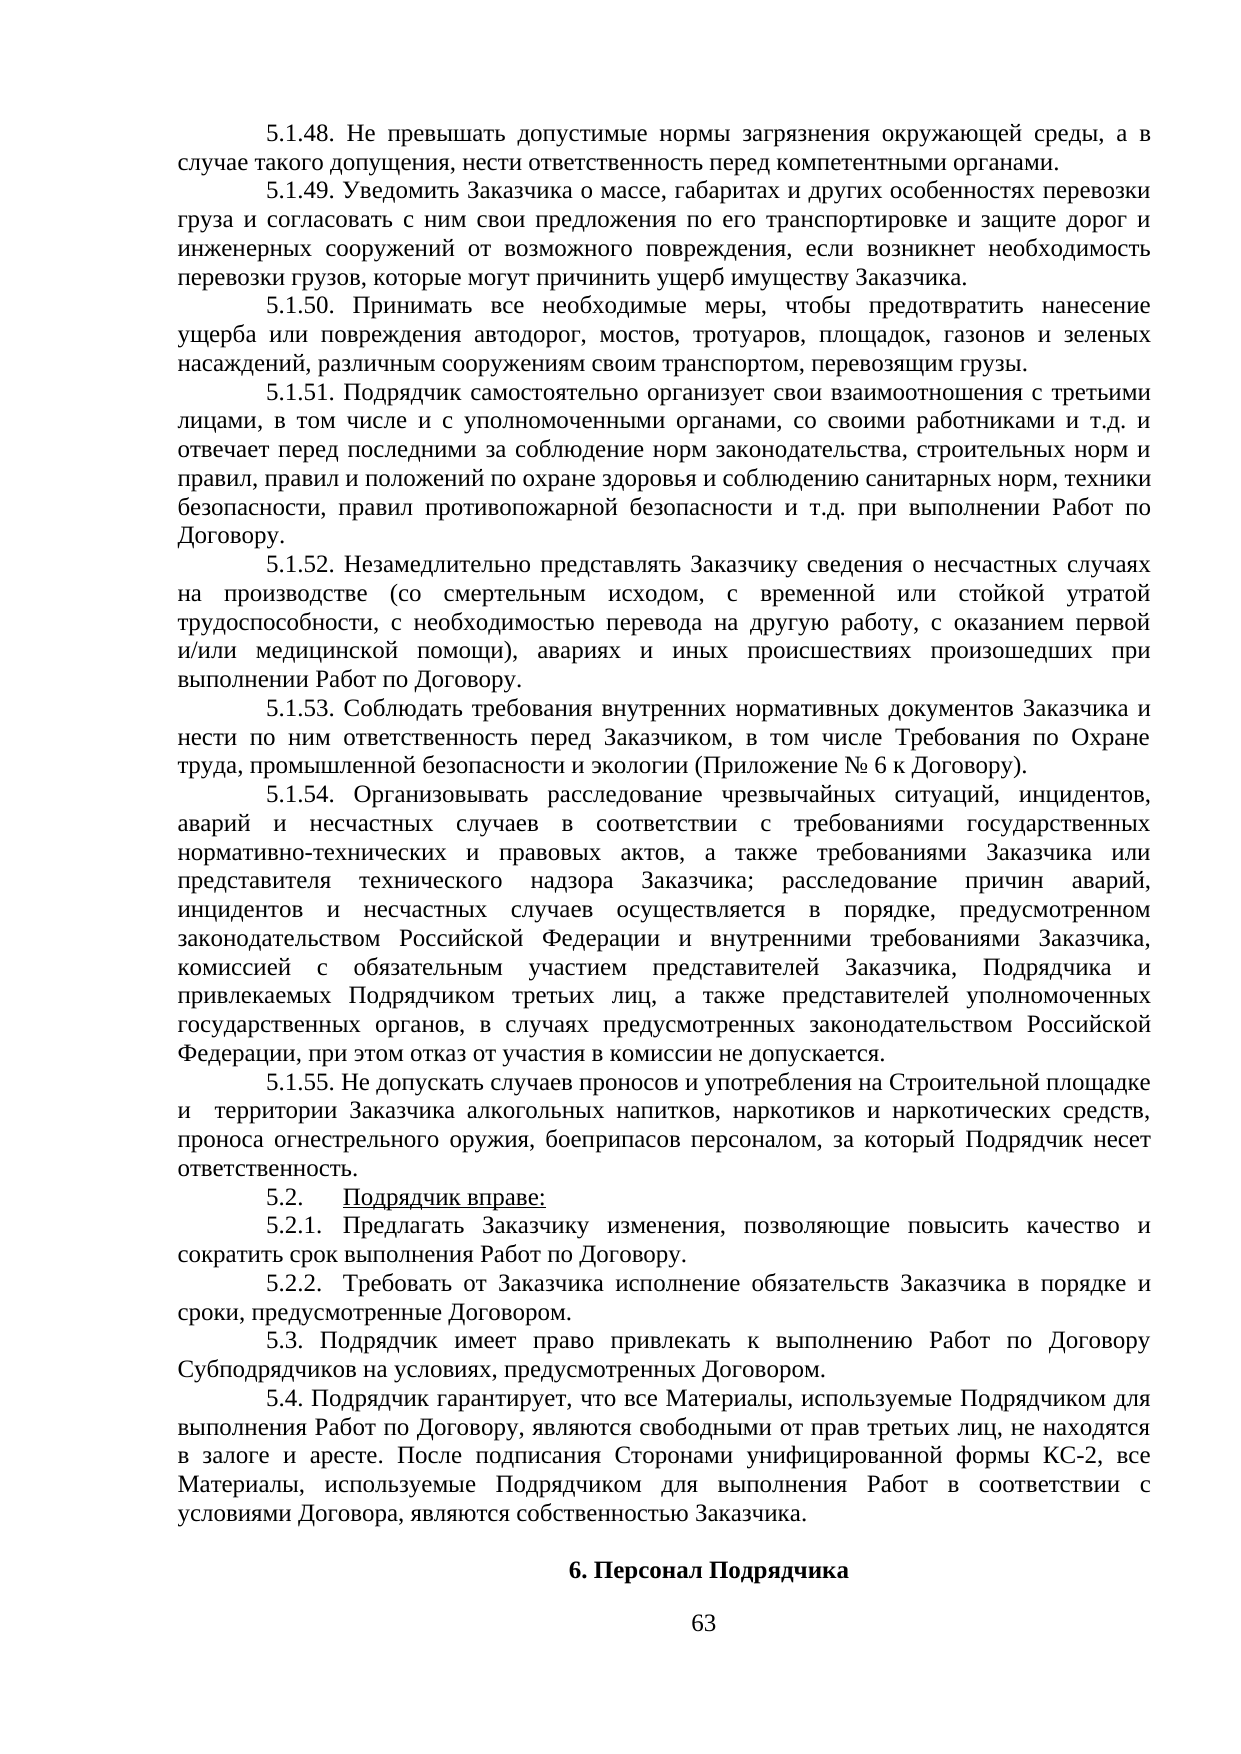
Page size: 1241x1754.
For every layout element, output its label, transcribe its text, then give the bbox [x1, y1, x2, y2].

text 6. Персонал Подрядчика [177, 1556, 1152, 1584]
text 5.3. Подрядчик имеет право привлекать к выполнению Работ по Договору Субподрядчиков на условиях, предусмотренных Договором. [177, 1326, 1152, 1383]
text 5.1.52. Незамедлительно представлять Заказчику сведения о несчастных случаях на производстве (со смертельным исходом, с временной или стойкой утратой трудоспособности, с необходимостью перевода на другую работу, с оказанием первой и/или медицинской помощи), авариях и иных происшествиях произошедших при выполнении Работ по Договору. [177, 549, 1152, 693]
text 5.1.55. Не допускать случаев проносов и употребления на Строительной площадке и территории Заказчика алкогольных напитков, наркотиков и наркотических средств, проноса огнестрельного оружия, боеприпасов персоналом, за который Подрядчик несет ответственность. [177, 1067, 1152, 1182]
text 5.1.51. Подрядчик самостоятельно организует свои взаимоотношения с третьими лицами, в том числе и с уполномоченными органами, со своими работниками и т.д. и отвечает перед последними за соблюдение норм законодательства, строительных норм и правил, правил и положений по охране здоровья и соблюдению санитарных норм, техники безопасности, правил противопожарной безопасности и т.д. при выполнении Работ по Договору. [177, 377, 1152, 549]
text 5.1.50. Принимать все необходимые меры, чтобы предотвратить нанесение ущерба или повреждения автодорог, мостов, тротуаров, площадок, газонов и зеленых насаждений, различным сооружениям своим транспортом, перевозящим грузы. [177, 291, 1152, 377]
text 5.2.2. Требовать от Заказчика исполнение обязательств Заказчика в порядке и сроки, предусмотренные Договором. [177, 1268, 1152, 1326]
text 5.1.54. Организовывать расследование чрезвычайных ситуаций, инцидентов, аварий и несчастных случаев в соответствии с требованиями государственных нормативно-технических и правовых актов, а также требованиями Заказчика или представителя технического надзора Заказчика; расследование причин аварий, инцидентов и несчастных случаев осуществляется в порядке, предусмотренном законодательством Российской Федерации и внутренними требованиями Заказчика, комиссией с обязательным участием представителей Заказчика, Подрядчика и привлекаемых Подрядчиком третьих лиц, а также представителей уполномоченных государственных органов, в случаях предусмотренных законодательством Российской Федерации, при этом отказ от участия в комиссии не допускается. [177, 779, 1152, 1067]
text 5.1.49. Уведомить Заказчика о массе, габаритах и других особенностях перевозки груза и согласовать с ним свои предложения по его транспортировке и защите дорог и инженерных сооружений от возможного повреждения, если возникнет необходимость перевозки грузов, которые могут причинить ущерб имуществу Заказчика. [177, 176, 1152, 291]
text 5.2.1. Предлагать Заказчику изменения, позволяющие повысить качество и сократить срок выполнения Работ по Договору. [177, 1211, 1152, 1268]
text 5.4. Подрядчик гарантирует, что все Материалы, используемые Подрядчиком для выполнения Работ по Договору, являются свободными от прав третьих лиц, не находятся в залоге и аресте. После подписания Сторонами унифицированной формы КС-2, все Материалы, используемые Подрядчиком для выполнения Работ в соответствии с условиями Договора, являются собственностью Заказчика. [177, 1383, 1152, 1527]
text 5.1.53. Соблюдать требования внутренних нормативных документов Заказчика и нести по ним ответственность перед Заказчиком, в том числе Требования по Охране труда, промышленной безопасности и экологии (Приложение № 6 к Договору). [177, 693, 1152, 779]
text 5.2. Подрядчик вправе: [177, 1182, 1152, 1211]
text 5.1.48. Не превышать допустимые нормы загрязнения окружающей среды, а в случае такого допущения, нести ответственность перед компетентными органами. [177, 118, 1152, 176]
